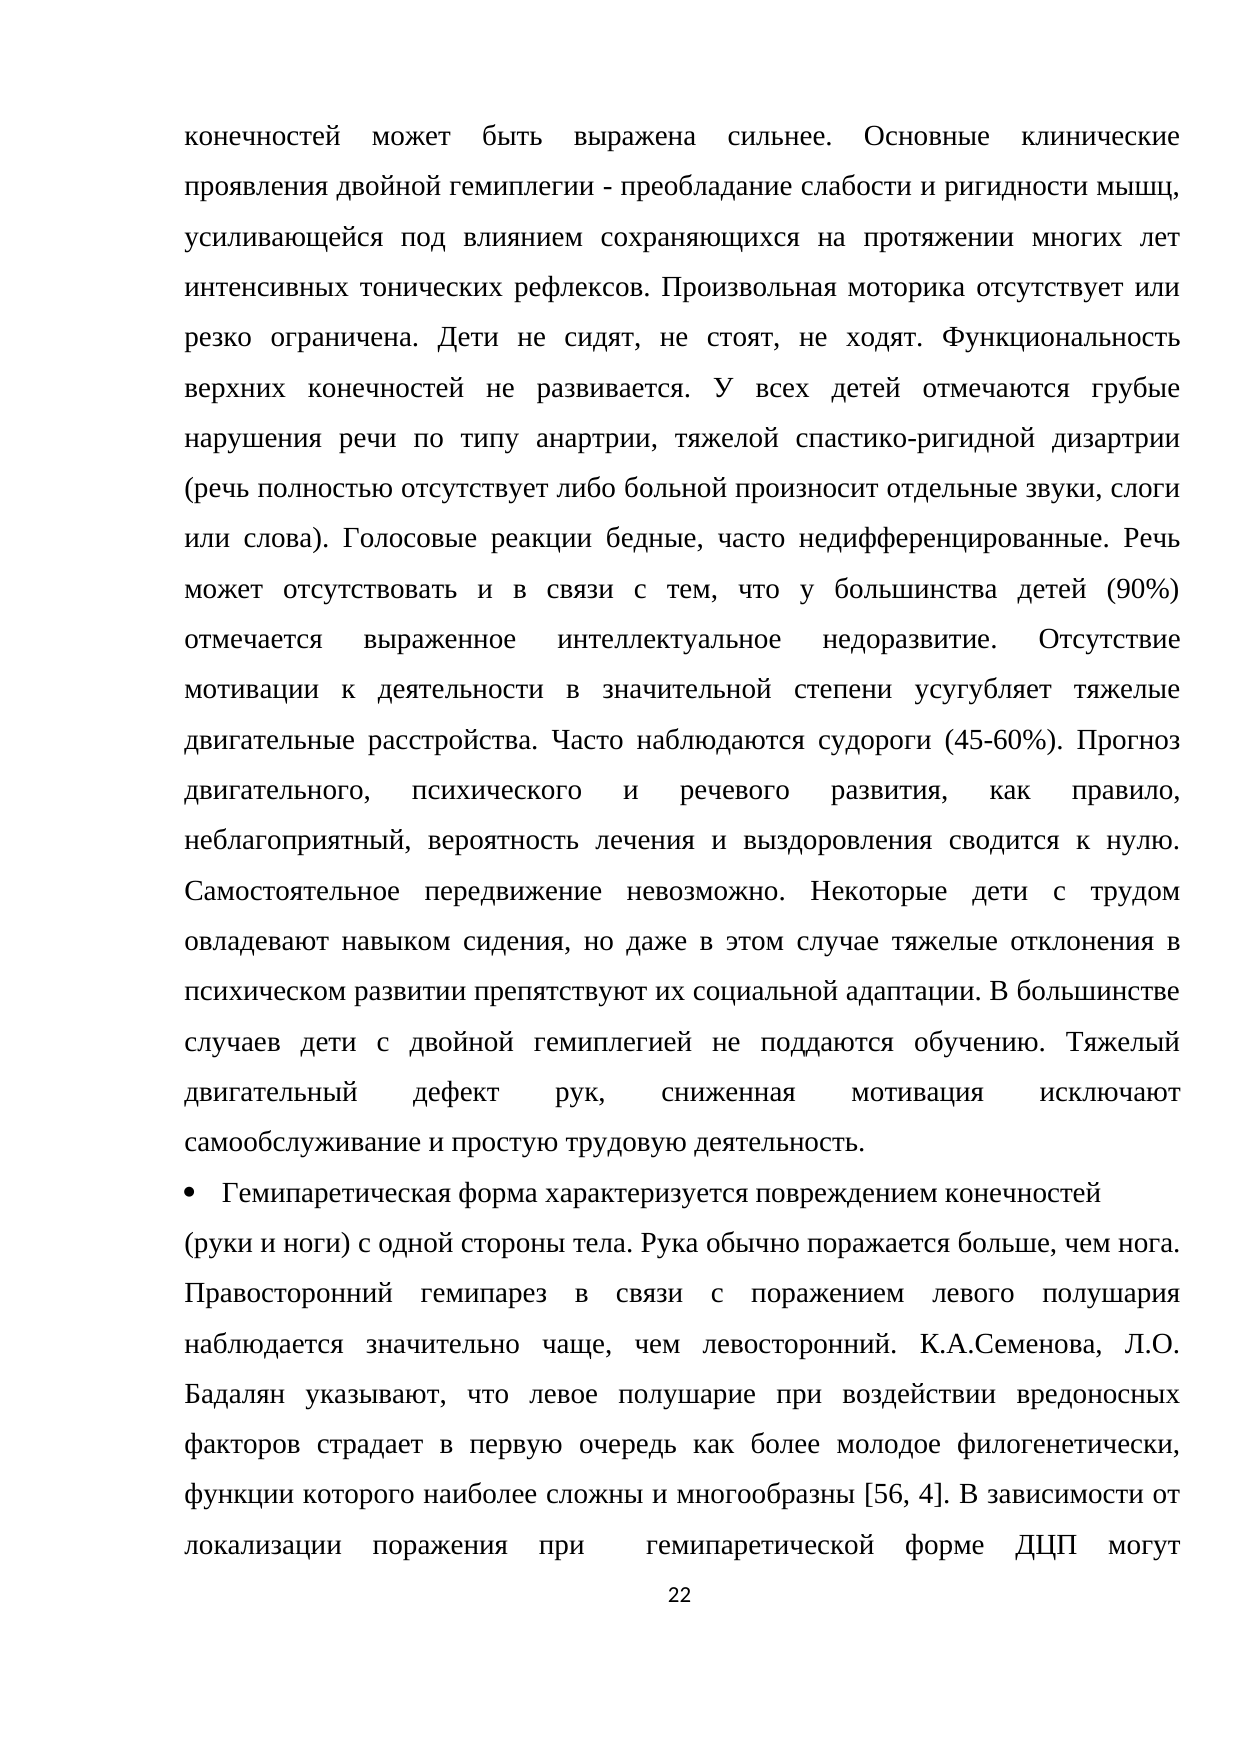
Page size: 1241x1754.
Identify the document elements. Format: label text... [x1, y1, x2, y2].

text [184, 118, 1181, 1158]
list Гемипаретическая форма характеризуется повреждением конечностей [184, 1175, 1181, 1208]
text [184, 1225, 1181, 1561]
